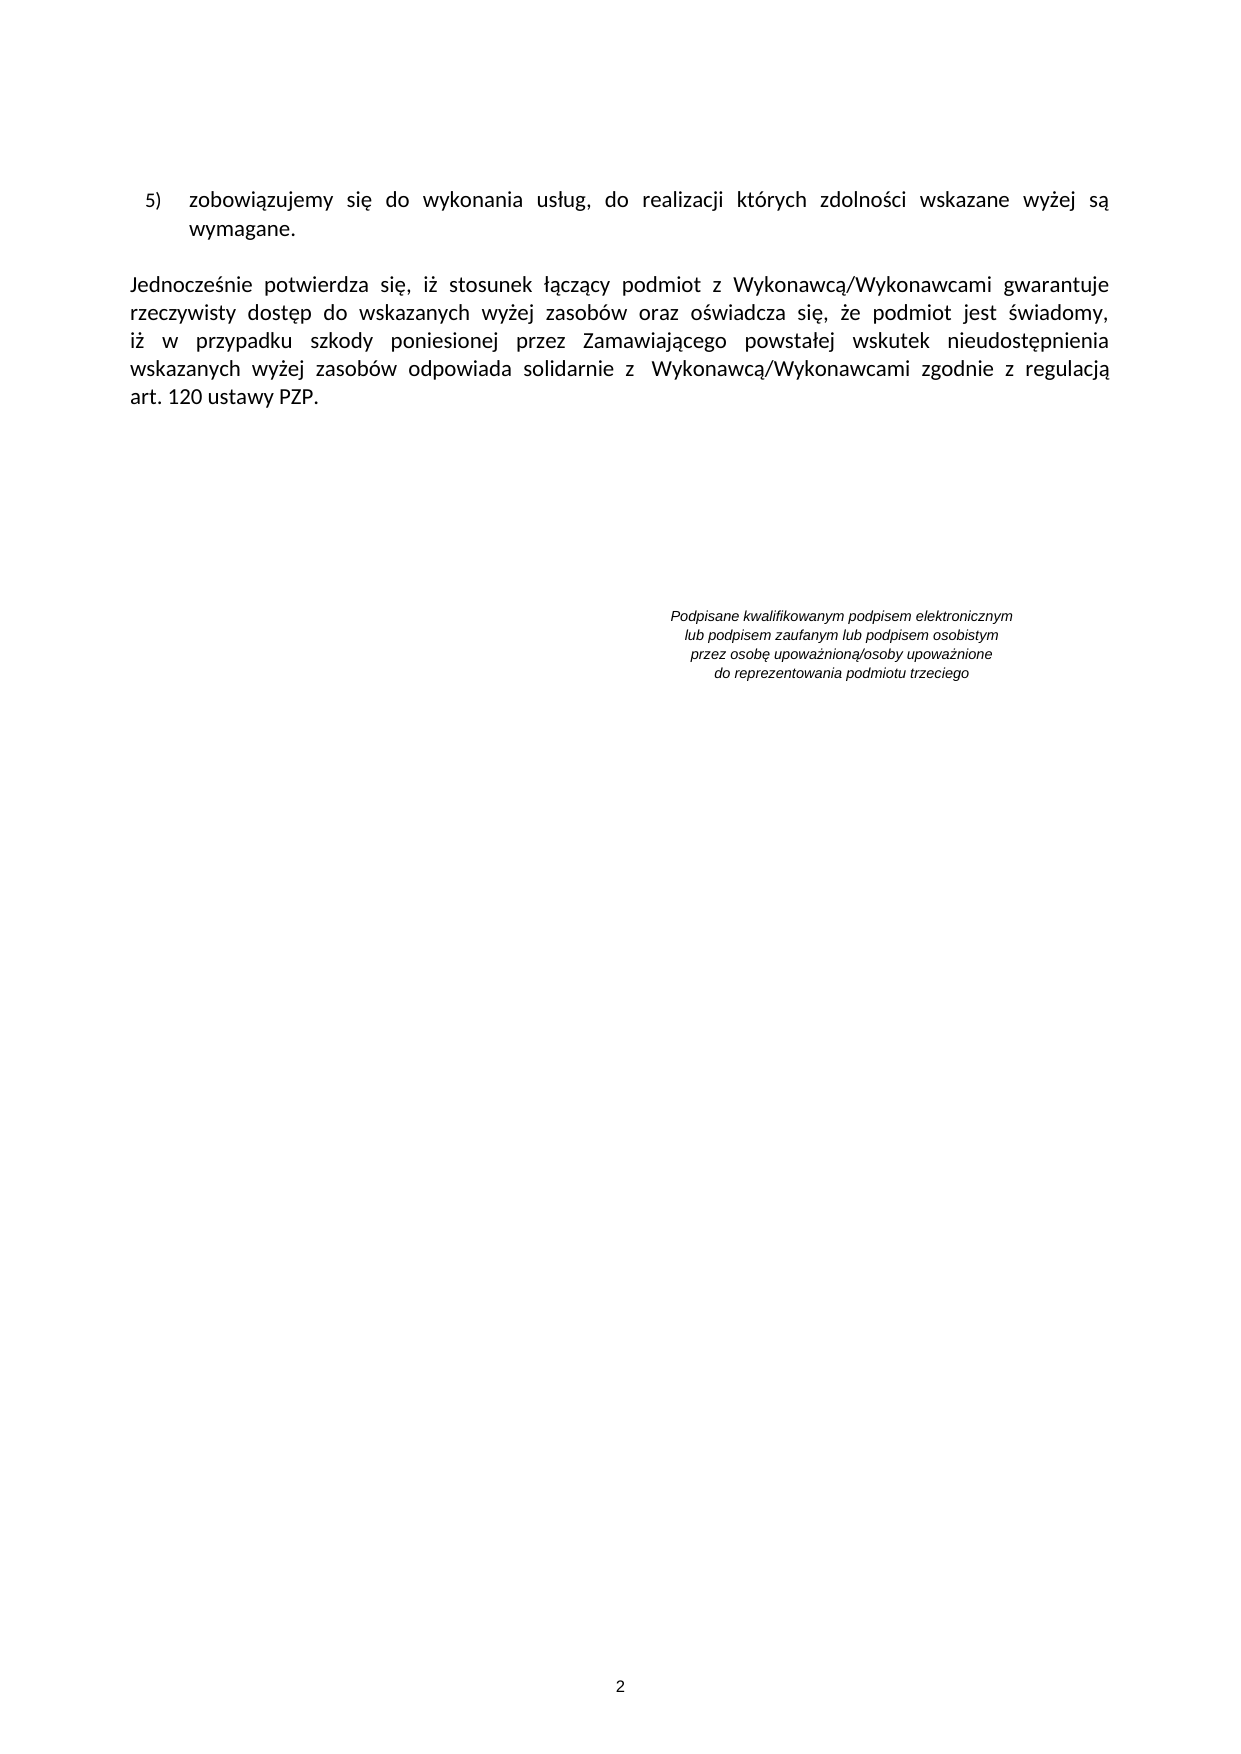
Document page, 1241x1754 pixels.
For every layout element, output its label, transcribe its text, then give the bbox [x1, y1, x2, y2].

text Jednocześnie potwierdza się, iż stosunek łączący podmiot z Wykonawcą/Wykonawcami gwarantuje rzeczywisty dostęp do wskazanych wyżej zasobów oraz oświadcza się, że podmiot jest świadomy, iż w przypadku szkody poniesionej przez Zamawiającego powstałej wskutek nieudostępnienia wskazanych wyżej zasobów odpowiada solidarnie z Wykonawcą/Wykonawcami zgodnie z regulacją art. 120 ustawy PZP. [130, 270, 1110, 410]
list zobowiązujemy się do wykonania usług, do realizacji których zdolności wskazane wyżej są wymagane. [145, 186, 1110, 242]
